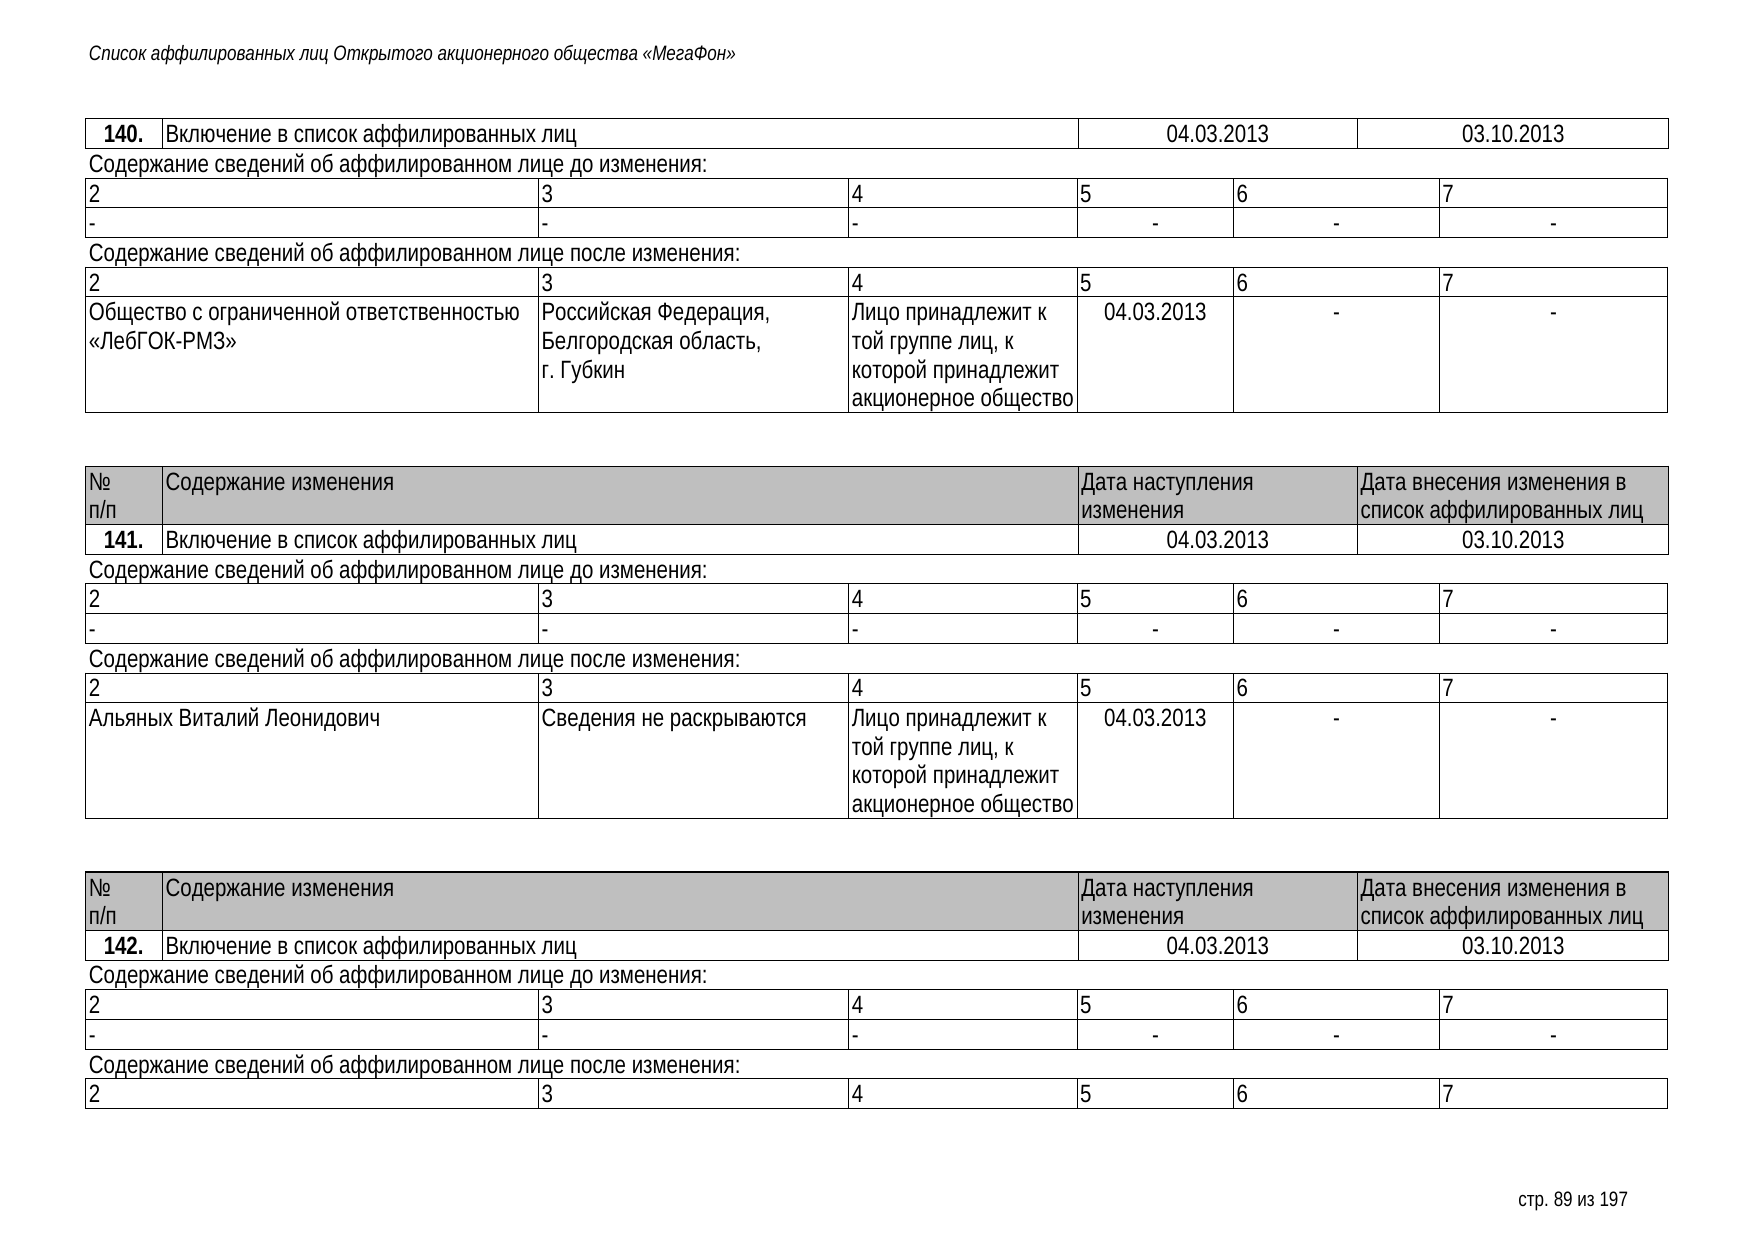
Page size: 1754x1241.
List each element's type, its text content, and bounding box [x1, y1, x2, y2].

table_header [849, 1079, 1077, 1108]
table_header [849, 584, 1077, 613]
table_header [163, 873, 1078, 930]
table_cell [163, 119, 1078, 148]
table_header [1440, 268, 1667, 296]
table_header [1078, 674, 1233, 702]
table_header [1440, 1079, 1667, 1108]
text Содержание сведений об аффилированном лице до изменения: [89, 555, 1665, 583]
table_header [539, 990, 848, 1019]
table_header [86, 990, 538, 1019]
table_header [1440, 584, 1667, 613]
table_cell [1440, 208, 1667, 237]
text Содержание сведений об аффилированном лице после изменения: [89, 644, 1665, 672]
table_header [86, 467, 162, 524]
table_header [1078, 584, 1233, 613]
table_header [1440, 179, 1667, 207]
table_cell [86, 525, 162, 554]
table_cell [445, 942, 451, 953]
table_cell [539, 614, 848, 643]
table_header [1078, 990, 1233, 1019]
text Содержание сведений об аффилированном лице до изменения: [89, 149, 1665, 177]
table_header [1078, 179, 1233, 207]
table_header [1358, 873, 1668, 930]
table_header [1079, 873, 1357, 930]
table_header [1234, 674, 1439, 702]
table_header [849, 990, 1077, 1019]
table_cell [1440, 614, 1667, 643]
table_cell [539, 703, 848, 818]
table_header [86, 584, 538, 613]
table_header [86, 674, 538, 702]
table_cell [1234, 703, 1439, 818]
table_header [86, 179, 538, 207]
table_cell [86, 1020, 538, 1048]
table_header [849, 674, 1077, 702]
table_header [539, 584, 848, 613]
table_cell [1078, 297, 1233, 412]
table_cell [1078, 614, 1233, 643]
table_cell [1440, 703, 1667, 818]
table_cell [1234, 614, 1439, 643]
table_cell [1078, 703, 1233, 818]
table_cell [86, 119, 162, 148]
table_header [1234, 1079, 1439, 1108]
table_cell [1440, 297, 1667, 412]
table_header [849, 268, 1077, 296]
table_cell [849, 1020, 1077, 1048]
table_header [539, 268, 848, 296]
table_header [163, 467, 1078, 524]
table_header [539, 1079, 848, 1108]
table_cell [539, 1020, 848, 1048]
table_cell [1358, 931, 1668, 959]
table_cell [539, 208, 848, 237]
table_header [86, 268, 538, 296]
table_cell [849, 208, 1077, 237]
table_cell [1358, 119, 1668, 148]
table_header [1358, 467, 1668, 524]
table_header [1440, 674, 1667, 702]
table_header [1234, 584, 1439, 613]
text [89, 238, 1665, 267]
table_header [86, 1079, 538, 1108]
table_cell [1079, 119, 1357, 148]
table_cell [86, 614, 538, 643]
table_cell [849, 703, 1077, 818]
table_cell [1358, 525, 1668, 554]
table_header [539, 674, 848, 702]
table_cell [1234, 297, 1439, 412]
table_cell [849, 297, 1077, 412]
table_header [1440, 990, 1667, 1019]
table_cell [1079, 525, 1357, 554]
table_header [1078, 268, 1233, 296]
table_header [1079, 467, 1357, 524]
text Содержание сведений об аффилированном лице после изменения: [89, 1050, 1665, 1078]
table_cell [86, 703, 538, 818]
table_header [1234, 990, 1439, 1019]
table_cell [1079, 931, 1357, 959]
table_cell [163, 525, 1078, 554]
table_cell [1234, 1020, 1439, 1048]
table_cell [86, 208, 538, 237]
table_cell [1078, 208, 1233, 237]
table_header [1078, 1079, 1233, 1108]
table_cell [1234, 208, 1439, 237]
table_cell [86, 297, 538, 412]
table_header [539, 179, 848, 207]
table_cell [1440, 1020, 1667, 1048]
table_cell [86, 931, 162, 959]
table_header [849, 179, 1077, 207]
text Содержание сведений об аффилированном лице до изменения: [89, 961, 1665, 989]
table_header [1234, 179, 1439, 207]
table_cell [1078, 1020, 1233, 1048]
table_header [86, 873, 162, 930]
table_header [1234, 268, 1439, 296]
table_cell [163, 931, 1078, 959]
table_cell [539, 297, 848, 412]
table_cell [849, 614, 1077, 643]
